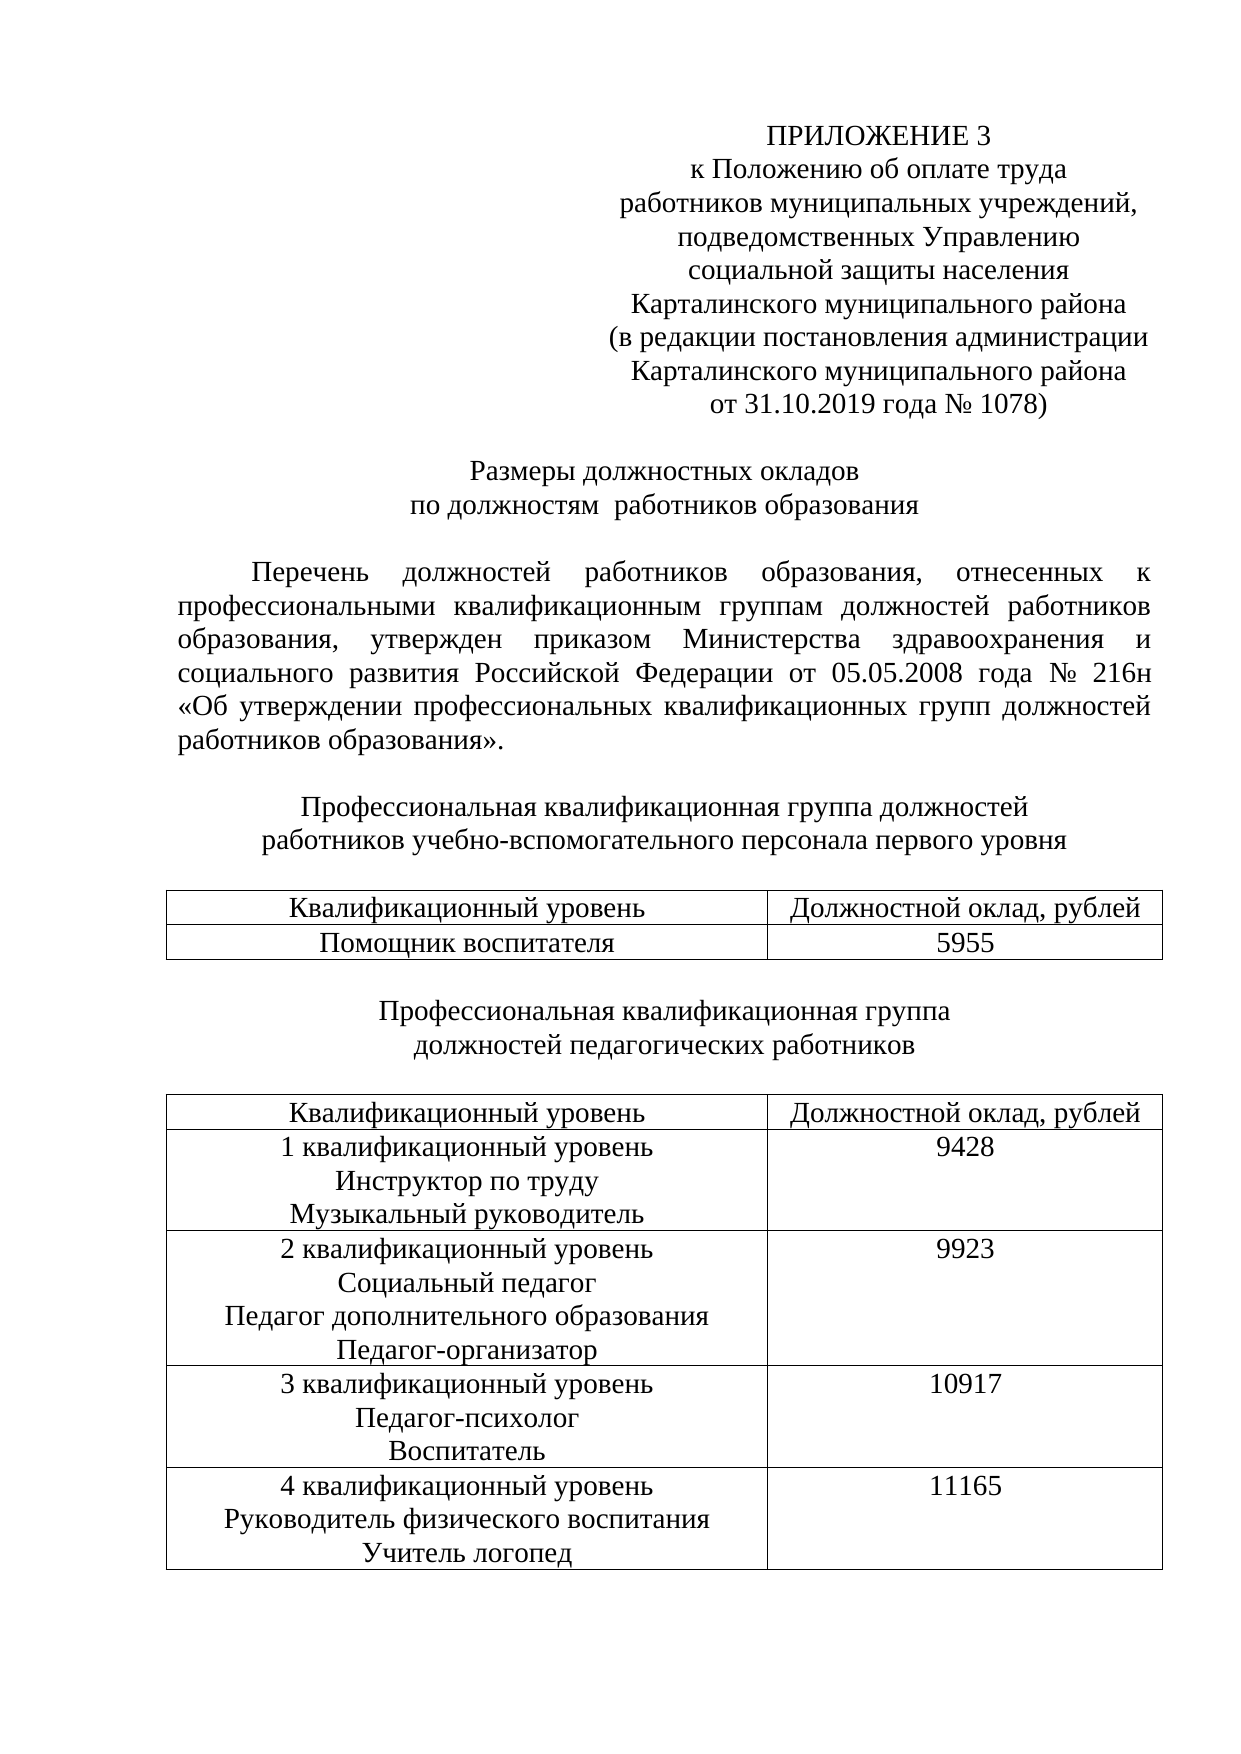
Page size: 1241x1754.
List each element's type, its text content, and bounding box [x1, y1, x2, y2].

text работников учебно-вспомогательного персонала первого уровня [177, 822, 1152, 856]
text Размеры должностных окладов [177, 453, 1152, 487]
table_cell 4 квалификационный уровень Руководитель физического воспитания Учитель логопед [167, 1468, 767, 1569]
table_cell Помощник воспитателя [167, 925, 767, 959]
text к Положению об оплате труда [605, 152, 1152, 185]
table_cell 10917 [768, 1366, 1162, 1467]
table_cell 2 квалификационный уровень Социальный педагог Педагог дополнительного образования Педагог-организатор [167, 1231, 767, 1365]
text от 31.10.2019 года № 1078) [605, 386, 1152, 420]
table_cell 1 квалификационный уровень Инструктор по труду Музыкальный руководитель [167, 1130, 767, 1230]
text Профессиональная квалификационная группа должностей [177, 789, 1152, 822]
text должностей педагогических работников [177, 1027, 1152, 1060]
table_header Должностной оклад, рублей [768, 891, 1162, 924]
table_cell 5955 [768, 925, 1162, 959]
text Карталинского муниципального района [605, 353, 1152, 386]
text работников муниципальных учреждений, подведомственных Управлению социальной защиты населения Карталинского муниципального района [605, 185, 1152, 319]
table_cell 9923 [768, 1231, 1162, 1365]
text ПРИЛОЖЕНИЕ 3 [605, 118, 1152, 152]
text (в редакции постановления администрации [605, 319, 1152, 353]
table_cell 11165 [768, 1468, 1162, 1569]
text Профессиональная квалификационная группа [177, 993, 1152, 1027]
table_cell 3 квалификационный уровень Педагог-психолог Воспитатель [167, 1366, 767, 1467]
table_header Должностной оклад, рублей [768, 1095, 1162, 1128]
table_header Квалификационный уровень [167, 1095, 767, 1128]
table_header Квалификационный уровень [167, 891, 767, 924]
text Перечень должностей работников образования, отнесенных к профессиональными квалификационным группам должностей работников образования, утвержден приказом Министерства здравоохранения и социального развития Российской Федерации от 05.05.2008 года № 216н «Об утверждении профессиональных квалификационных групп должностей работников образования». [177, 554, 1152, 755]
text по должностям работников образования [177, 487, 1152, 521]
table_cell 9428 [768, 1130, 1162, 1230]
